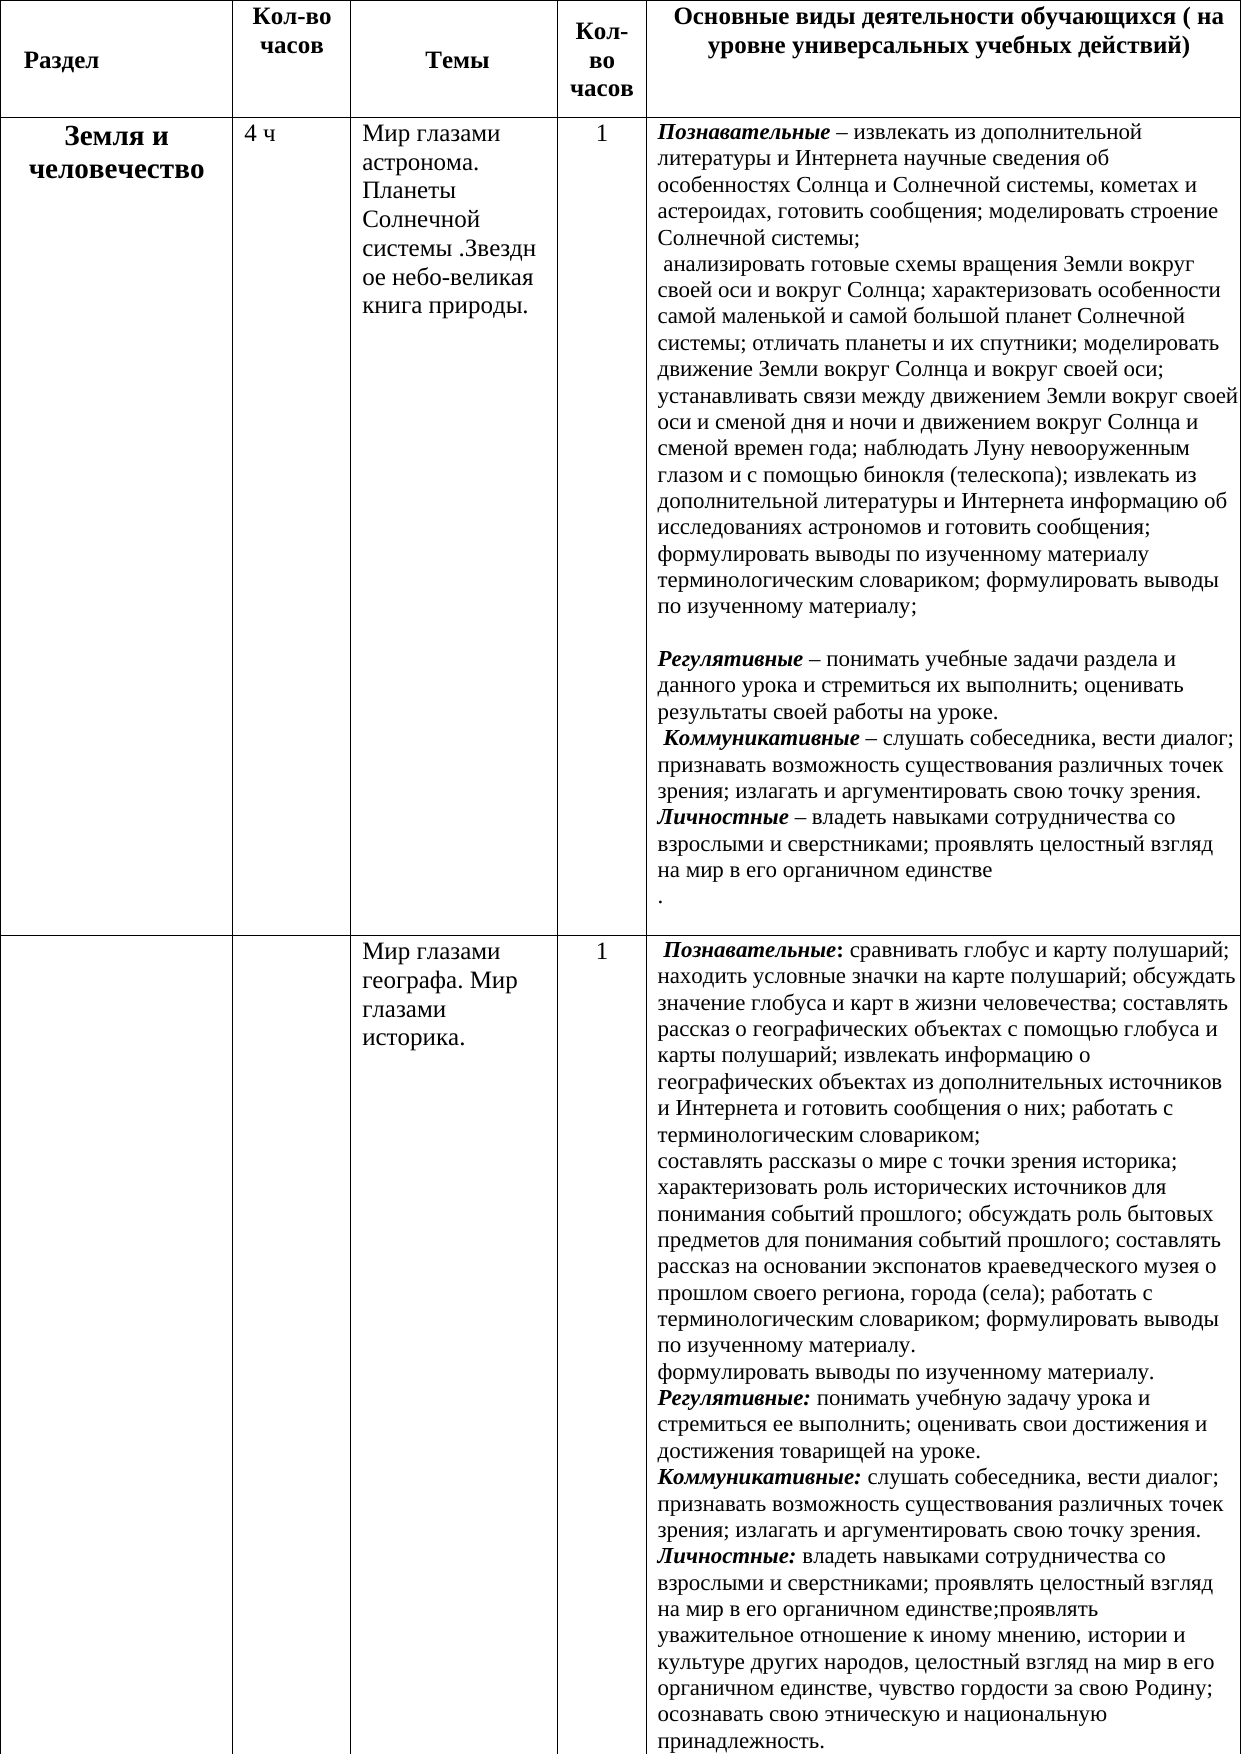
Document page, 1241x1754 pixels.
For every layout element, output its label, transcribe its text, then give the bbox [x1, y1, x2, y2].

table_header Раздел [1, 1, 232, 117]
table_cell [1, 936, 232, 1754]
table_header Темы [351, 1, 557, 117]
table_cell [233, 936, 350, 1754]
table_header Основные виды деятельности обучающихся ( на уровне универсальных учебных действий) [647, 1, 1240, 117]
table_cell Познавательные – извлекать из дополнительной литературы и Интернета научные сведения об особенностях Солнца и Солнечной системы, кометах и астероидах, готовить сообщения; моделировать строение Солнечной системы; анализировать готовые схемы вращения Земли вокруг своей оси и вокруг Солнца; характеризовать особенности самой маленькой и самой большой планет Солнечной системы; отличать планеты и их спутники; моделировать движение Земли вокруг Солнца и вокруг своей оси; устанавливать связи между движением Земли вокруг своей оси и сменой дня и ночи и движением вокруг Солнца и сменой времен года; наблюдать Луну невооруженным глазом и с помощью бинокля (телескопа); извлекать из дополнительной литературы и Интернета информацию об исследованиях астрономов и готовить сообщения; формулировать выводы по изученному материалу терминологическим словариком; формулировать выводы по изученному материалу; Регулятивные – понимать учебные задачи раздела и данного урока и стремиться их выполнить; оценивать результаты своей работы на уроке. Коммуникативные – слушать собеседника, вести диалог; признавать возможность существования различных точек зрения; излагать и аргументировать свою точку зрения. Личностные – владеть навыками сотрудничества со взрослыми и сверстниками; проявлять целостный взгляд на мир в его органичном единстве . [647, 118, 1240, 935]
table_cell Мир глазами географа. Мир глазами историка. [351, 936, 557, 1754]
table_header Кол-во часов [233, 1, 350, 117]
table_cell 1 [558, 118, 646, 935]
table_header Кол-во часов [558, 1, 646, 117]
table_cell Мир глазами астронома. Планеты Солнечной системы .Звездное небо-великая книга природы. [351, 118, 557, 935]
table_cell Познавательные: сравнивать глобус и карту полушарий; находить условные значки на карте полушарий; обсуждать значение глобуса и карт в жизни человечества; составлять рассказ о географических объектах с помощью глобуса и карты полушарий; извлекать информацию о географических объектах из дополнительных источников и Интернета и готовить сообщения о них; работать с терминологическим словариком; составлять рассказы о мире с точки зрения историка; характеризовать роль исторических источников для понимания событий прошлого; обсуждать роль бытовых предметов для понимания событий прошлого; составлять рассказ на основании экспонатов краеведческого музея о прошлом своего региона, города (села); работать с терминологическим словариком; формулировать выводы по изученному материалу. формулировать выводы по изученному материалу. Регулятивные: понимать учебную задачу урока и стремиться ее выполнить; оценивать свои достижения и достижения товарищей на уроке. Коммуникативные: слушать собеседника, вести диалог; признавать возможность существования различных точек зрения; излагать и аргументировать свою точку зрения. Личностные: владеть навыками сотрудничества со взрослыми и сверстниками; проявлять целостный взгляд на мир в его органичном единстве;проявлять уважительное отношение к иному мнению, истории и культуре других народов, целостный взгляд на мир в его органичном единстве, чувство гордости за свою Родину; осознавать свою этническую и национальную принадлежность. [647, 936, 1240, 1754]
table_cell 1 [558, 936, 646, 1754]
table_cell Земля и человечество [1, 118, 232, 935]
table_cell 4 ч [233, 118, 350, 935]
